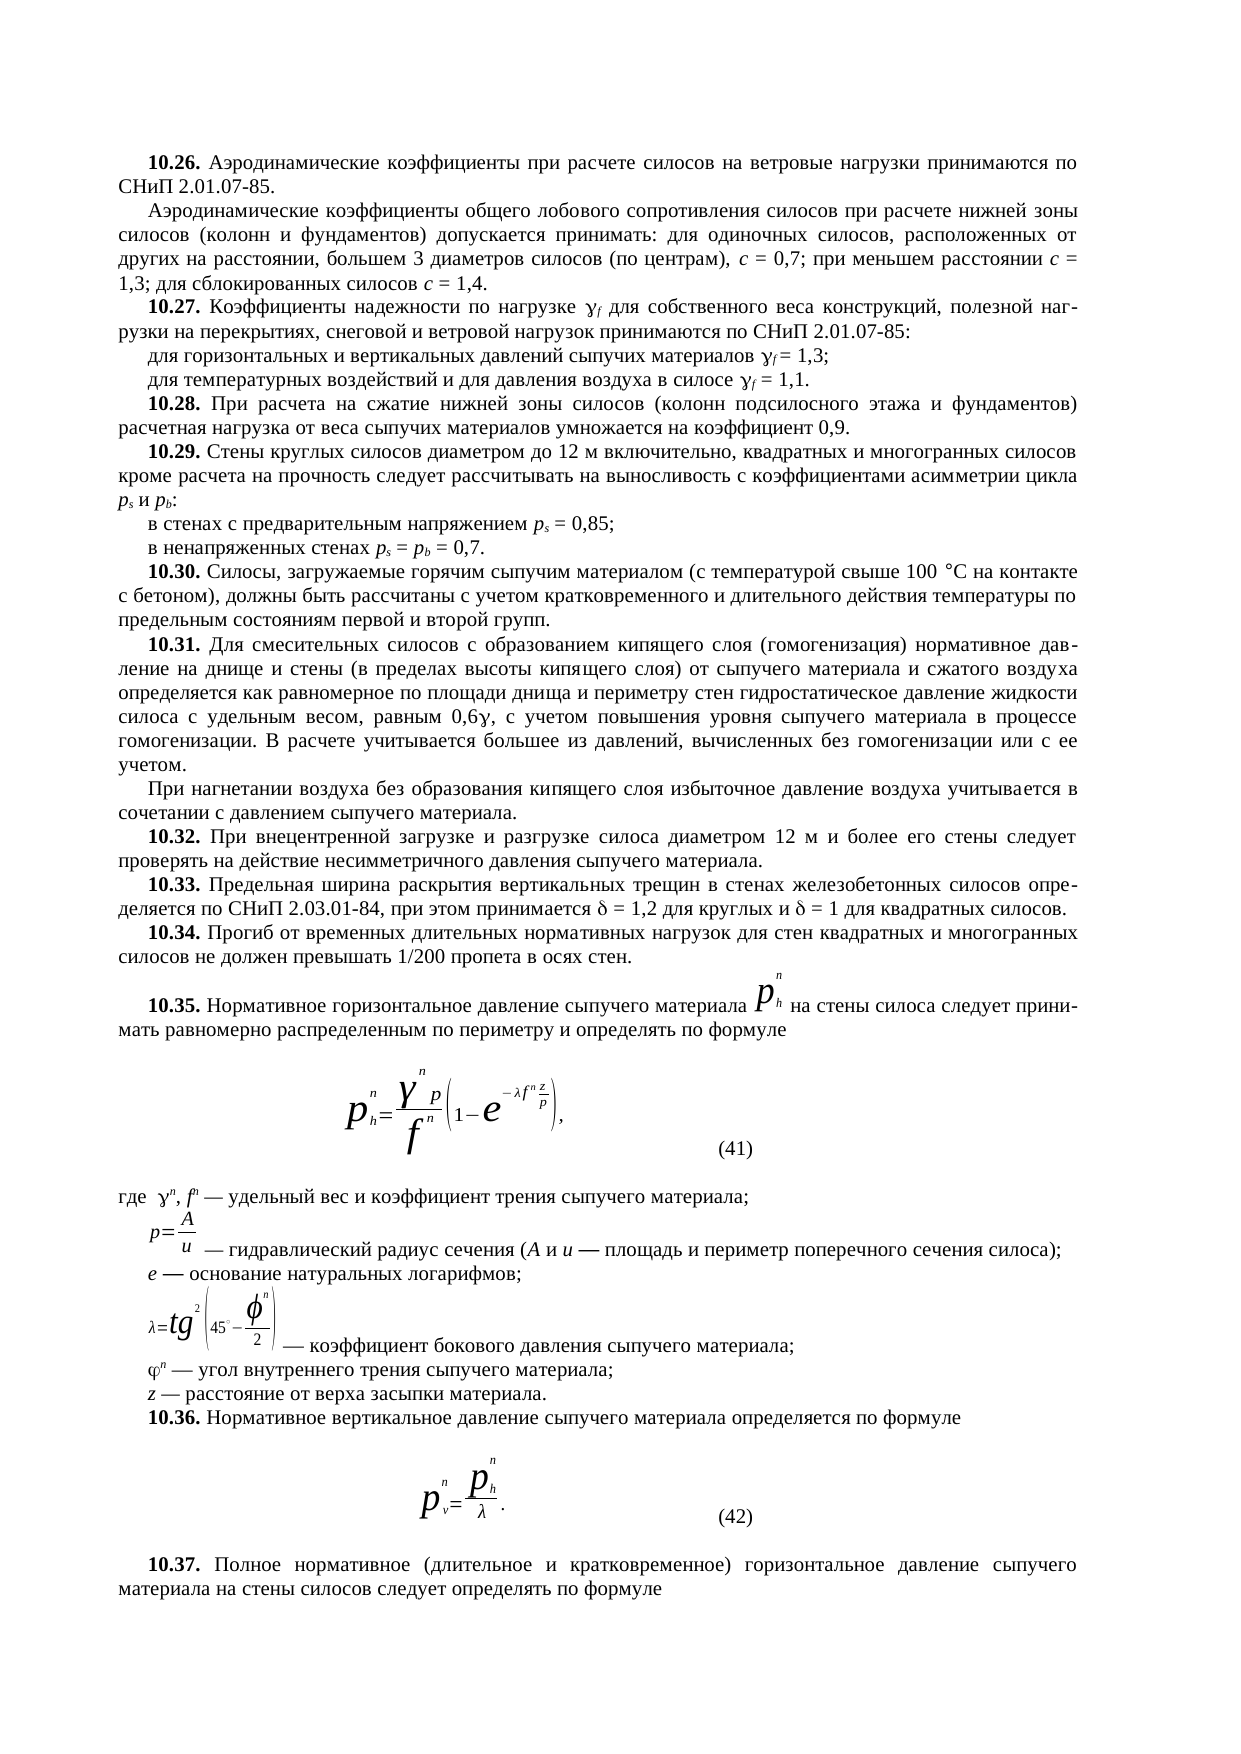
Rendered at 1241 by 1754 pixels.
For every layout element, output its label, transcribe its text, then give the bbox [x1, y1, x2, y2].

text 10.36. Нормативное вертикальное давление сыпучего материала определяется по формуле [118, 1405, 1078, 1429]
text 10.27. Коэффициенты надежности по нагрузке f для собственного веса конструкций, полезной нагрузки на перекрытиях, снеговой и ветровой нагрузок принимаются по СНиП 2.01.07-85: [118, 294, 1078, 342]
text в стенах с предварительным напряжением ps = 0,85; [118, 511, 1078, 535]
text n — угол внутреннего трения сыпучего материала; [118, 1357, 1078, 1381]
text 10.34. Прогиб от временных длительных нормативных нагрузок для стен квадратных и многогранных силосов не должен превышать 1/200 пропета в осях стен. [118, 920, 1078, 968]
text е основание натуральных логарифмов; [118, 1261, 1078, 1285]
text для температурных воздействий и для давления воздуха в силосе f = 1,1. [118, 367, 1078, 391]
text где n, fn — удельный вес и коэффициент трения сыпучего материала; [118, 1184, 1078, 1208]
text — коэффициент бокового давления сыпучего материала; [118, 1285, 1078, 1357]
text 10.30. Силосы, загружаемые горячим сыпучим материалом (с температурой свыше 100 С на контакте с бетоном), должны быть рассчитаны с учетом кратковременного и длительного действия температуры по предельным состояниям первой и второй групп. [118, 559, 1078, 631]
text 10.37. Полное нормативное (длительное и кратковременное) горизонтальное давление сыпучего материала на стены силосов следует определять по формуле [118, 1552, 1078, 1600]
text При нагнетании воздуха без образования кипящего слоя избыточное давление воздуха учитывается в сочетании с давлением сыпучего материала. [118, 776, 1078, 824]
text — гидравлический радиус сечения (А и u площадь и периметр поперечного сечения силоса); [118, 1208, 1078, 1261]
text 10.26. Аэродинамические коэффициенты при расчете силосов на ветровые нагрузки принимаются по СНиП 2.01.07-85. [118, 150, 1078, 198]
text 10.28. При расчета на сжатие нижней зоны силосов (колонн подсилосного этажа и фундаментов) расчетная нагрузка от веса сыпучих материалов умножается на коэффициент 0,9. [118, 391, 1078, 439]
text (42) [343, 1453, 1078, 1528]
text для горизонтальных и вертикальных давлений сыпучих материалов f = 1,3; [118, 342, 1078, 367]
text в ненапряженных стенах рs = рb = 0,7. [118, 535, 1078, 559]
text 10.29. Стены круглых силосов диаметром до 12 м включительно, квадратных и многогранных силосов кроме расчета на прочность следует рассчитывать на выносливость с коэффициентами асимметрии цикла ps и pb: [118, 439, 1078, 511]
text (41) [268, 1064, 1078, 1160]
text 10.31. Для смесительных силосов с образованием кипящего слоя (гомогенизация) нормативное давление на днище и стены (в пределах высоты кипящего слоя) от сыпучего материала и сжатого воздуха определяется как равномерное по площади днища и периметру стен гидростатическое давление жидкости силоса с удельным весом, равным 0,6, с учетом повышения уровня сыпучего материала в процессе гомогенизации. В расчете учитывается большее из давлений, вычисленных без гомогенизации или с ее учетом. [118, 631, 1078, 776]
text 10.35. Нормативное горизонтальное давление сыпучего материала на стены силоса следует принимать равномерно распределенным по периметру и определять по формуле [118, 968, 1078, 1041]
text 10.32. При внецентренной загрузке и разгрузке силоса диаметром 12 м и более его стены следует проверять на действие несимметричного давления сыпучего материала. [118, 824, 1078, 872]
text Аэродинамические коэффициенты общего лобового сопротивления силосов при расчете нижней зоны силосов (колонн и фундаментов) допускается принимать: для одиночных силосов, расположенных от других на расстоянии, большем 3 диаметров силосов (по центрам), с = 0,7; при меньшем расстоянии с = 1,3; для сблокированных силосов с = 1,4. [118, 198, 1078, 294]
text z — расстояние от верха засыпки материала. [118, 1381, 1078, 1405]
text 10.33. Предельная ширина раскрытия вертикальных трещин в стенах железобетонных силосов определяется по СНиП 2.03.01-84, при этом принимается = 1,2 для круглых и = 1 для квадратных силосов. [118, 872, 1078, 920]
